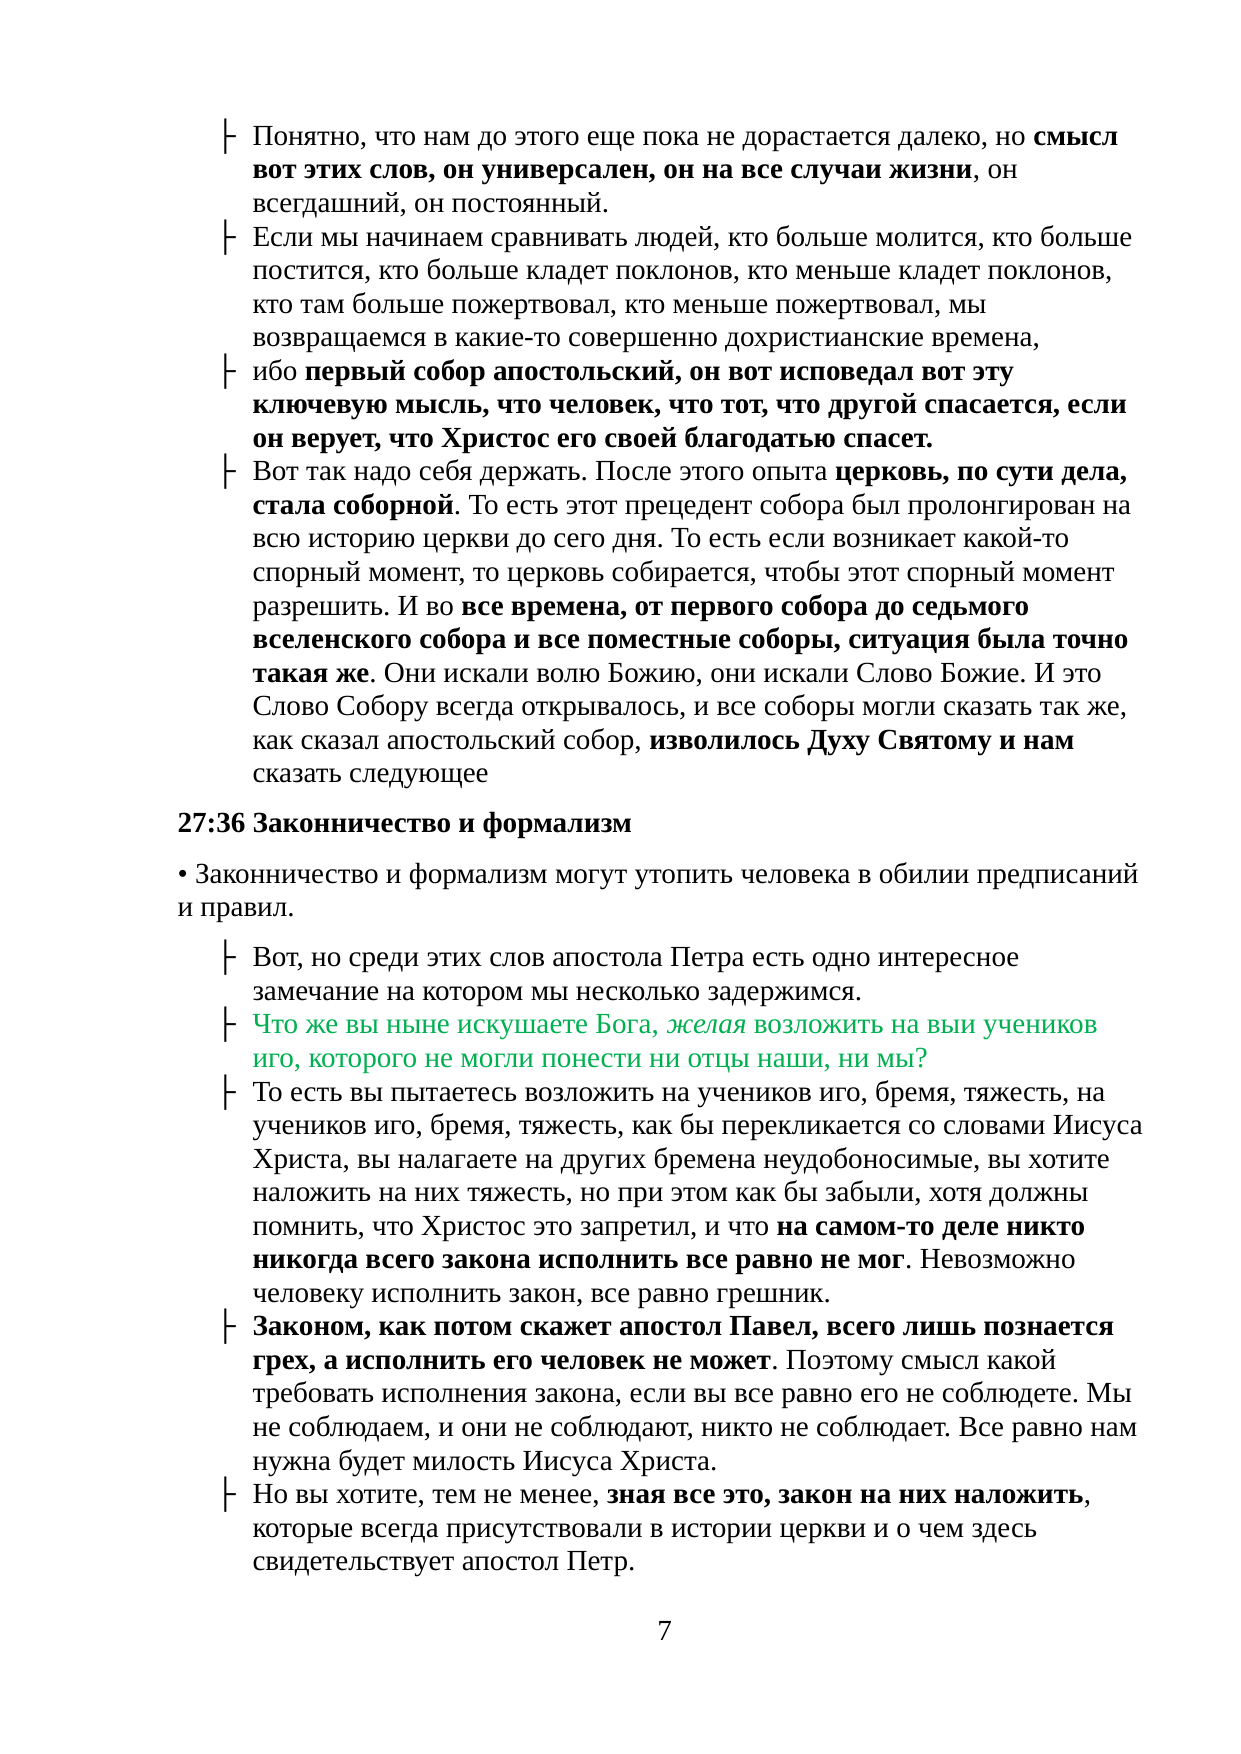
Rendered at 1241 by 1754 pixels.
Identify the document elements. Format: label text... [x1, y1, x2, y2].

list Если мы начинаем сравнивать людей, кто больше молится, кто больше постится, кто больше кладет поклонов, кто меньше кладет поклонов, кто там больше пожертвовал, кто меньше пожертвовал, мы возвращаемся в какие-то совершенно дохристианские времена, [215, 219, 1152, 353]
list То есть вы пытаетесь возложить на учеников иго, бремя, тяжесть, на учеников иго, бремя, тяжесть, как бы перекликается со словами Иисуса Христа, вы налагаете на других бремена неудобоносимые, вы хотите наложить на них тяжесть, но при этом как бы забыли, хотя должны помнить, что Христос это запретил, и что на самом-то деле никто никогда всего закона исполнить все равно не мог. Невозможно человеку исполнить закон, все равно грешник. [215, 1074, 1152, 1308]
list Вот, но среди этих слов апостола Петра есть одно интересное замечание на котором мы несколько задержимся. [215, 939, 1152, 1007]
list ибо первый собор апостольский, он вот исповедал вот эту ключевую мысль, что человек, что тот, что другой спасается, если он верует, что Христос его своей благодатью спасет. [215, 353, 1152, 453]
list Вот так надо себя держать. После этого опыта церковь, по сути дела, стала соборной. То есть этот прецедент собора был пролонгирован на всю историю церкви до сего дня. То есть если возникает какой-то спорный момент, то церковь собирается, чтобы этот спорный момент разрешить. И во все времена, от первого собора до седьмого вселенского собора и все поместные соборы, ситуация была точно такая же. Они искали волю Божию, они искали Слово Божие. И это Слово Собору всегда открывалось, и все соборы могли сказать так же, как сказал апостольский собор, изволилось Духу Святому и нам сказать следующее [215, 453, 1152, 789]
list Но вы хотите, тем не менее, зная все это, закон на них наложить, которые всегда присутствовали в истории церкви и о чем здесь свидетельствует апостол Петр. [215, 1476, 1152, 1577]
text • Законничество и формализм могут утопить человека в обилии предписаний и правил. [177, 856, 1152, 923]
list Что же вы ныне искушаете Бога, желая возложить на выи учеников иго, которого не могли понести ни отцы наши, ни мы? [215, 1007, 1152, 1074]
list Законом, как потом скажет апостол Павел, всего лишь познается грех, а исполнить его человек не может. Поэтому смысл какой требовать исполнения закона, если вы все равно его не соблюдете. Мы не соблюдаем, и они не соблюдают, никто не соблюдает. Все равно нам нужна будет милость Иисуса Христа. [215, 1308, 1152, 1476]
text 27:36 Законничество и формализм [177, 806, 1152, 839]
list Понятно, что нам до этого еще пока не дорастается далеко, но смысл вот этих слов, он универсален, он на все случаи жизни, он всегдашний, он постоянный. [215, 118, 1152, 219]
